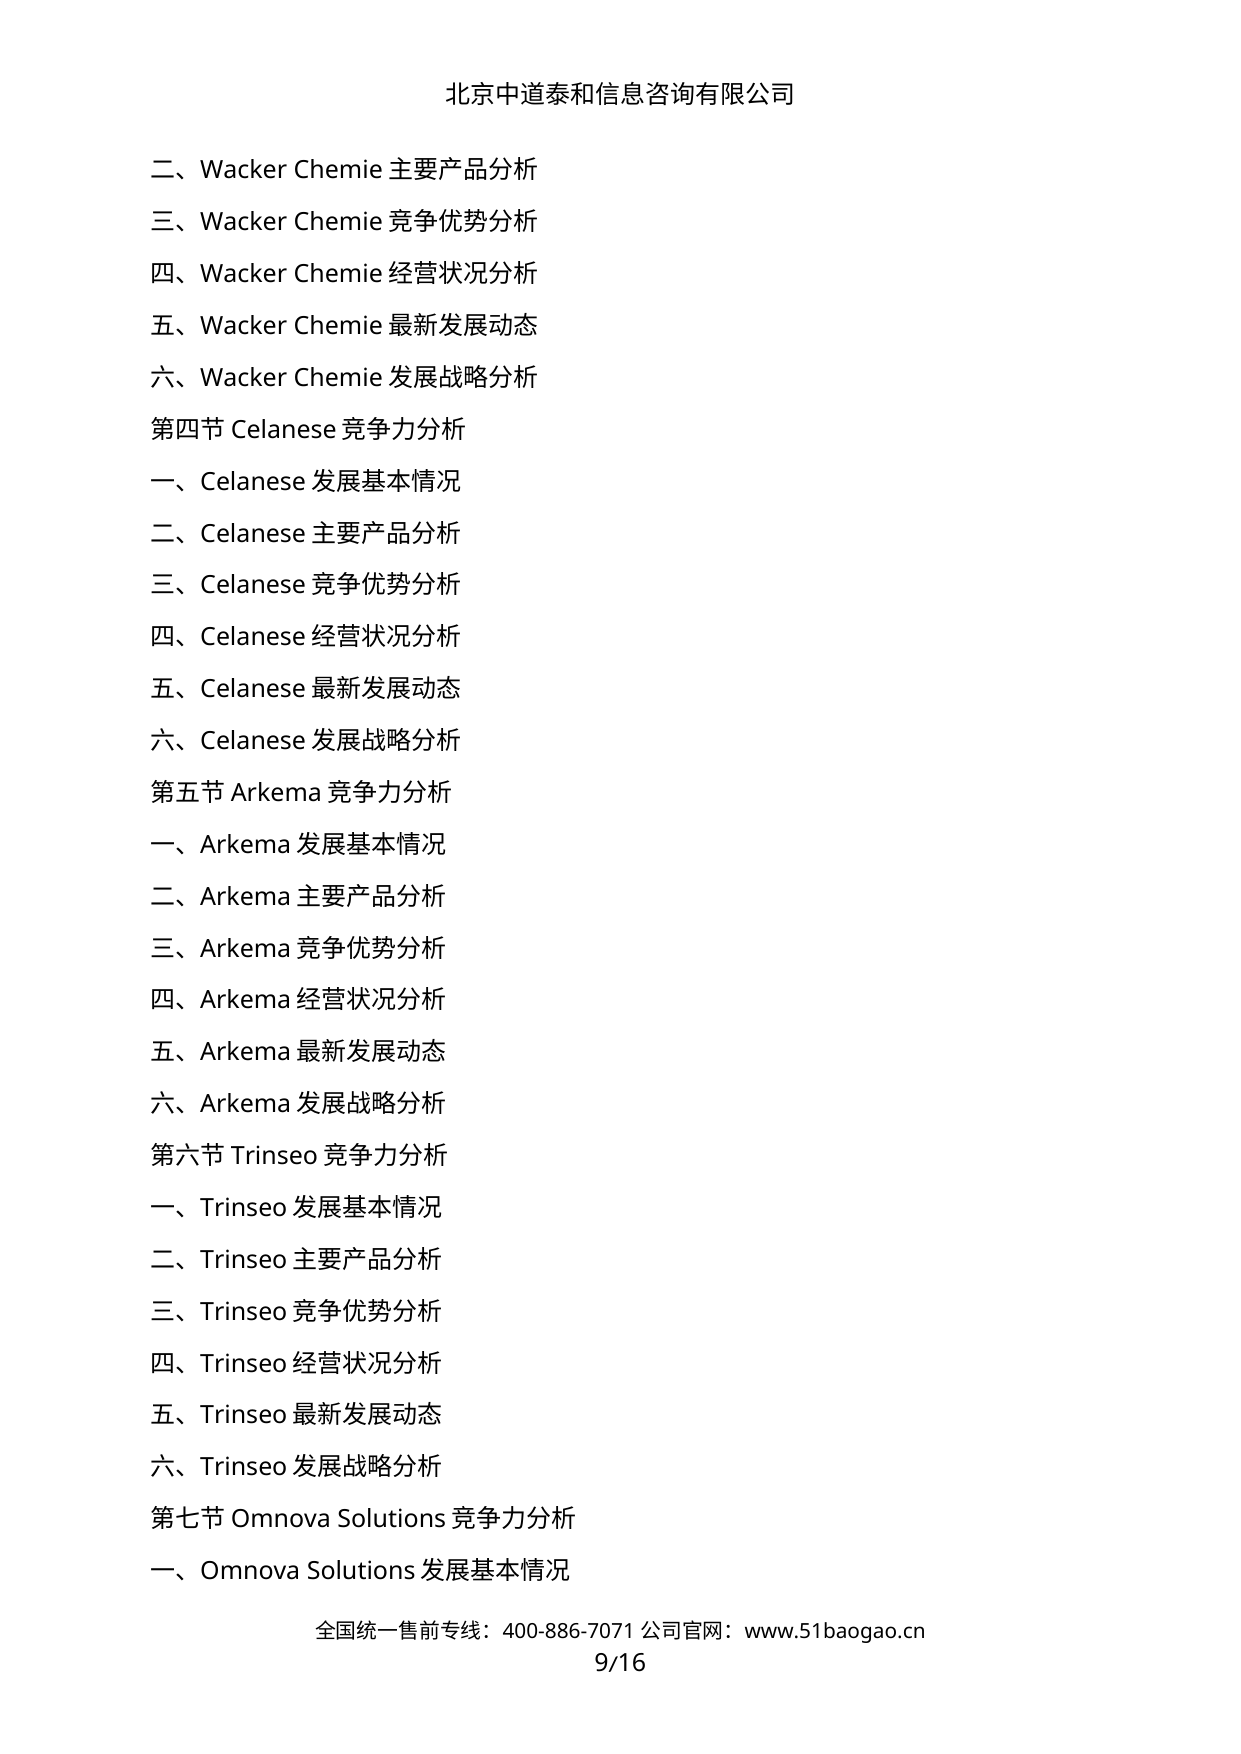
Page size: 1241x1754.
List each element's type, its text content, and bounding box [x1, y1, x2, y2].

text 五、Arkema最新发展动态 [150, 1032, 1090, 1068]
text 三、Celanese竞争优势分析 [150, 565, 1090, 601]
text 四、Trinseo经营状况分析 [150, 1343, 1090, 1379]
text 一、Omnova Solutions发展基本情况 [150, 1551, 1090, 1587]
text 六、Arkema发展战略分析 [150, 1084, 1090, 1120]
text 第四节 Celanese竞争力分析 [150, 409, 1090, 446]
text 六、Wacker Chemie发展战略分析 [150, 357, 1090, 394]
text 一、Trinseo发展基本情况 [150, 1187, 1090, 1224]
text 第五节 Arkema竞争力分析 [150, 772, 1090, 809]
text 五、Wacker Chemie最新发展动态 [150, 306, 1090, 342]
text 第六节 Trinseo竞争力分析 [150, 1136, 1090, 1172]
text 六、Celanese发展战略分析 [150, 721, 1090, 757]
text 二、Wacker Chemie主要产品分析 [150, 150, 1090, 186]
text 六、Trinseo发展战略分析 [150, 1447, 1090, 1483]
text 一、Arkema发展基本情况 [150, 824, 1090, 861]
text 三、Wacker Chemie竞争优势分析 [150, 202, 1090, 238]
text 五、Trinseo最新发展动态 [150, 1395, 1090, 1431]
text 四、Wacker Chemie经营状况分析 [150, 254, 1090, 290]
text 四、Arkema经营状况分析 [150, 980, 1090, 1016]
text 一、Celanese发展基本情况 [150, 461, 1090, 497]
text 三、Trinseo竞争优势分析 [150, 1291, 1090, 1327]
text 三、Arkema竞争优势分析 [150, 928, 1090, 964]
text 二、Celanese主要产品分析 [150, 513, 1090, 549]
text 四、Celanese经营状况分析 [150, 617, 1090, 653]
text 二、Arkema主要产品分析 [150, 876, 1090, 912]
text 第七节 Omnova Solutions竞争力分析 [150, 1499, 1090, 1535]
text 二、Trinseo主要产品分析 [150, 1239, 1090, 1276]
text 五、Celanese最新发展动态 [150, 669, 1090, 705]
